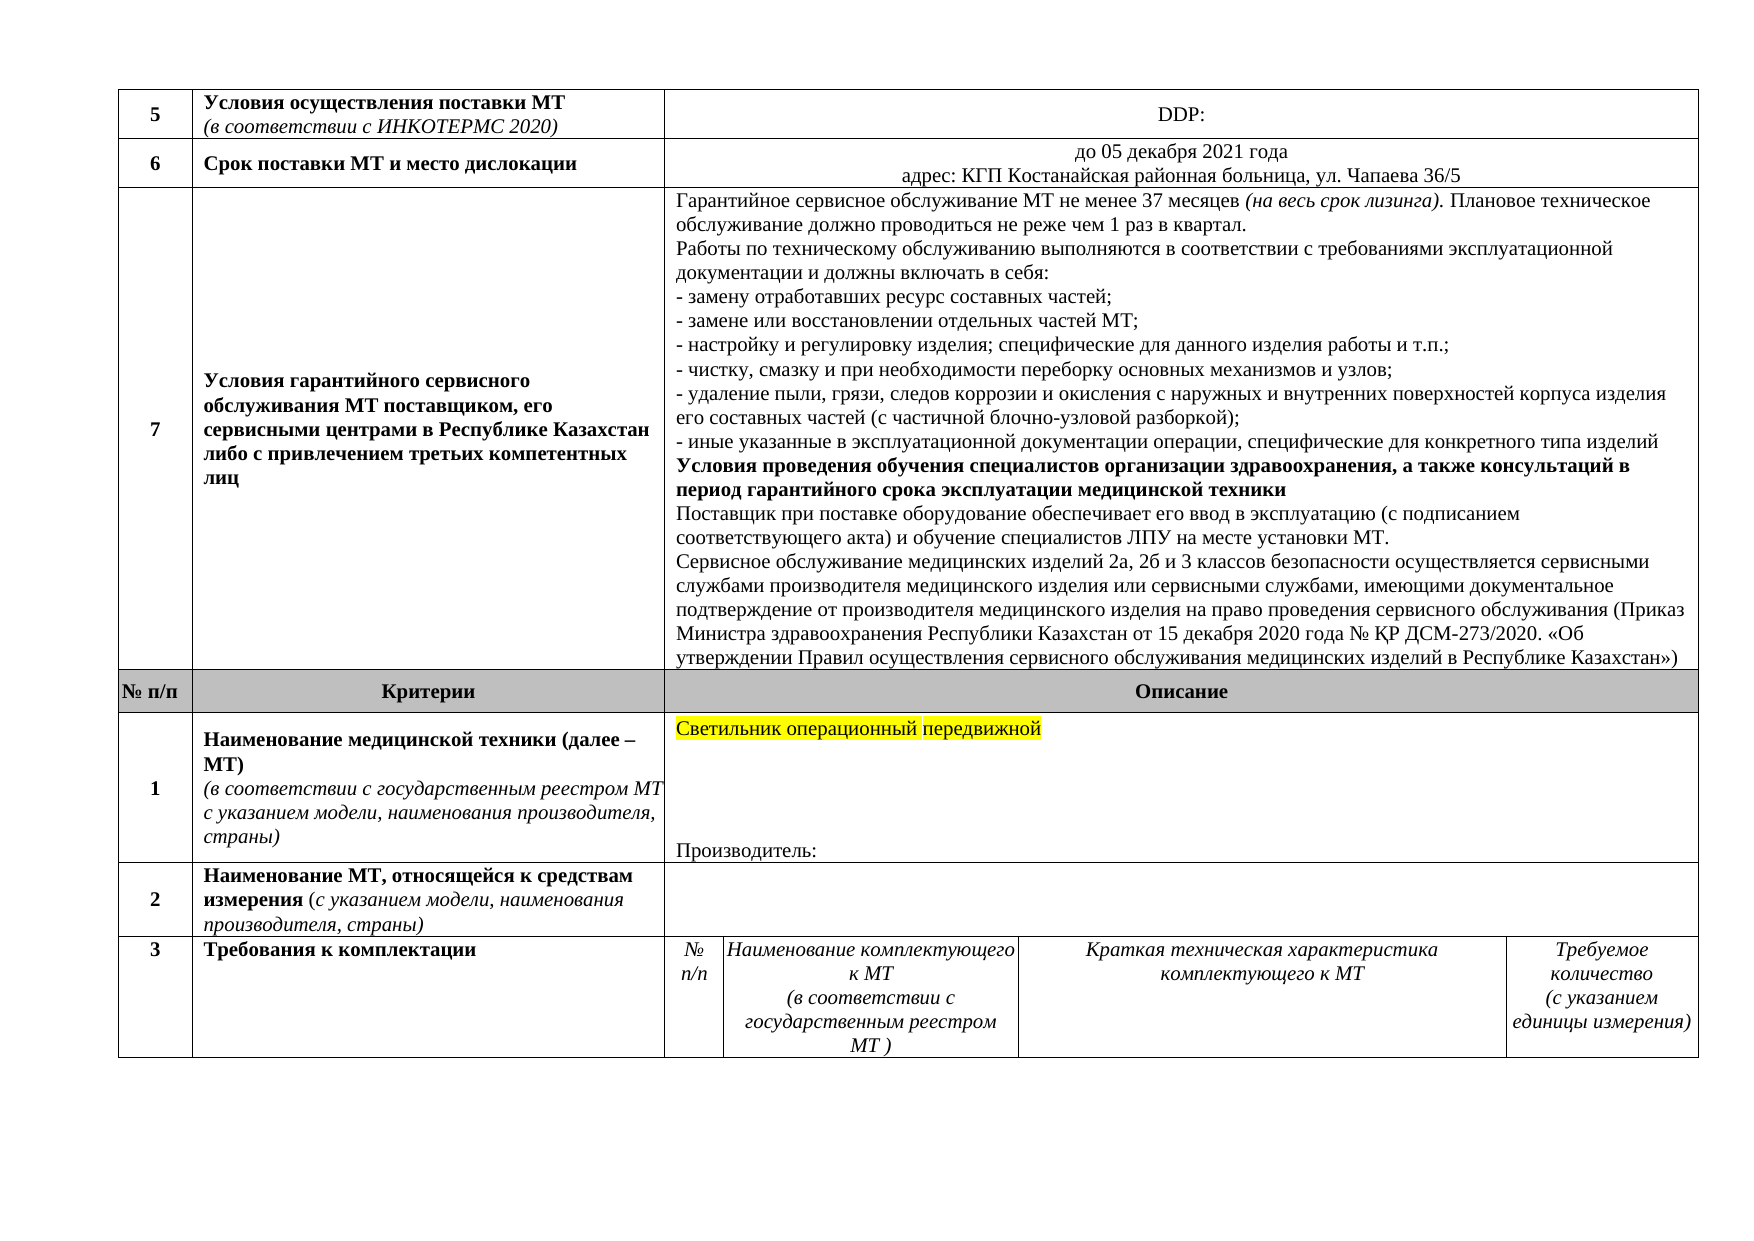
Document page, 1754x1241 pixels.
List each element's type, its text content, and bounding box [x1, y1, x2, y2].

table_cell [193, 937, 664, 1057]
table_cell Условия осуществления поставки МТ (в соответствии с ИНКОТЕРМС 2020) [193, 90, 664, 138]
table_cell DDP: [665, 90, 1698, 138]
table_cell Наименование МТ, относящейся к средствам измерения (с указанием модели, наименования производителя, страны) [193, 863, 664, 936]
table_cell № п/п [665, 937, 723, 1057]
table_cell 6 [119, 139, 192, 187]
table_cell до 05 декабря 2021 года адрес: КГП Костанайская районная больница, ул. Чапаева 36/5 [665, 139, 1698, 187]
table_cell Наименование комплектующего к МТ (в соответствии с государственным реестром МТ ) [724, 937, 1018, 1057]
table_cell Наименование медицинской техники (далее – МТ) (в соответствии с государственным реестром МТ с указанием модели, наименования производителя, страны) [193, 713, 664, 862]
table_cell 5 [119, 90, 192, 138]
table_cell Критерии [193, 670, 664, 712]
table_cell Светильник операционный передвижной Производитель: [665, 713, 1698, 862]
table_cell [665, 863, 1698, 936]
table_cell Описание [665, 670, 1698, 712]
table_cell Условия гарантийного сервисного обслуживания МТ поставщиком, его сервисными центрами в Республике Казахстан либо с привлечением третьих компетентных лиц [193, 188, 664, 669]
table_cell 7 [119, 188, 192, 669]
table_cell 3 [119, 937, 192, 1057]
table_cell Требуемое количество (с указанием единицы измерения) [1507, 937, 1698, 1057]
table_cell № п/п [119, 670, 192, 712]
table_cell 2 [119, 863, 192, 936]
table_cell Краткая техническая характеристика комплектующего к МТ [1019, 937, 1506, 1057]
table_cell Гарантийное сервисное обслуживание МТ не менее 37 месяцев (на весь срок лизинга). Плановое техническое обслуживание должно проводиться не реже чем 1 раз в квартал. Работы по техническому обслуживанию выполняются в соответствии с требованиями эксплуатационной документации и должны включать в себя: - замену отработавших ресурс составных частей; - замене или восстановлении отдельных частей МТ; - настройку и регулировку изделия; специфические для данного изделия работы и т.п.; - чистку, смазку и при необходимости переборку основных механизмов и узлов; - удаление пыли, грязи, следов коррозии и окисления с наружных и внутренних поверхностей корпуса изделия его составных частей (с частичной блочно-узловой разборкой); - иные указанные в эксплуатационной документации операции, специфические для конкретного типа изделий Условия проведения обучения специалистов организации здравоохранения, а также консультаций в период гарантийного срока эксплуатации медицинской техники Поставщик при поставке оборудование обеспечивает его ввод в эксплуатацию (с подписанием соответствующего акта) и обучение специалистов ЛПУ на месте установки МТ. Сервисное обслуживание медицинских изделий 2а, 2б и 3 классов безопасности осуществляется сервисными службами производителя медицинского изделия или сервисными службами, имеющими документальное подтверждение от производителя медицинского изделия на право проведения сервисного обслуживания (Приказ Министра здравоохранения Республики Казахстан от 15 декабря 2020 года № ҚР ДСМ-273/2020. «Об утверждении Правил осуществления сервисного обслуживания медицинских изделий в Республике Казахстан») [665, 188, 1698, 669]
table_cell Срок поставки МТ и место дислокации [193, 139, 664, 187]
table_cell 1 [119, 713, 192, 862]
